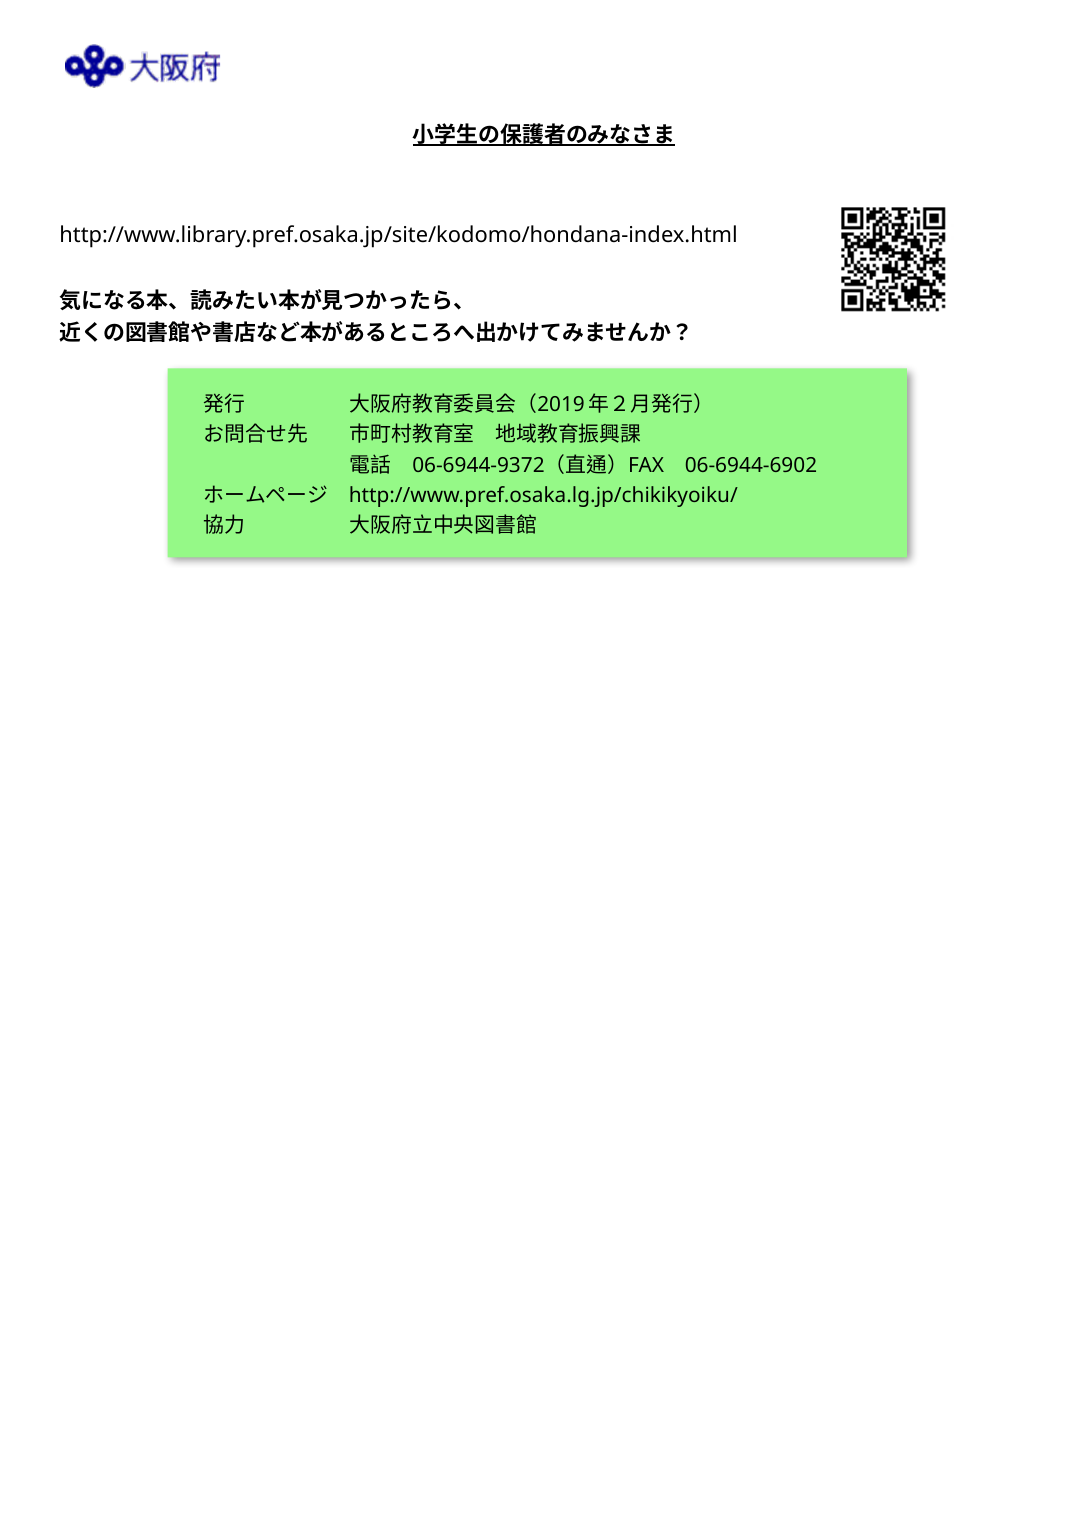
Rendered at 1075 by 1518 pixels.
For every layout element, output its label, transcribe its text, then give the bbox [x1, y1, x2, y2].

text 気になる本、読みたい本が見つかったら、 [59, 282, 1016, 315]
picture [829, 195, 958, 217]
text http://www.library.pref.osaka.jp/site/kodomo/hondana-index.html [59, 217, 1016, 250]
picture [829, 250, 958, 282]
picture [65, 44, 221, 88]
text 近くの図書館や書店など本があるところへ出かけてみませんか？ [59, 315, 1016, 347]
